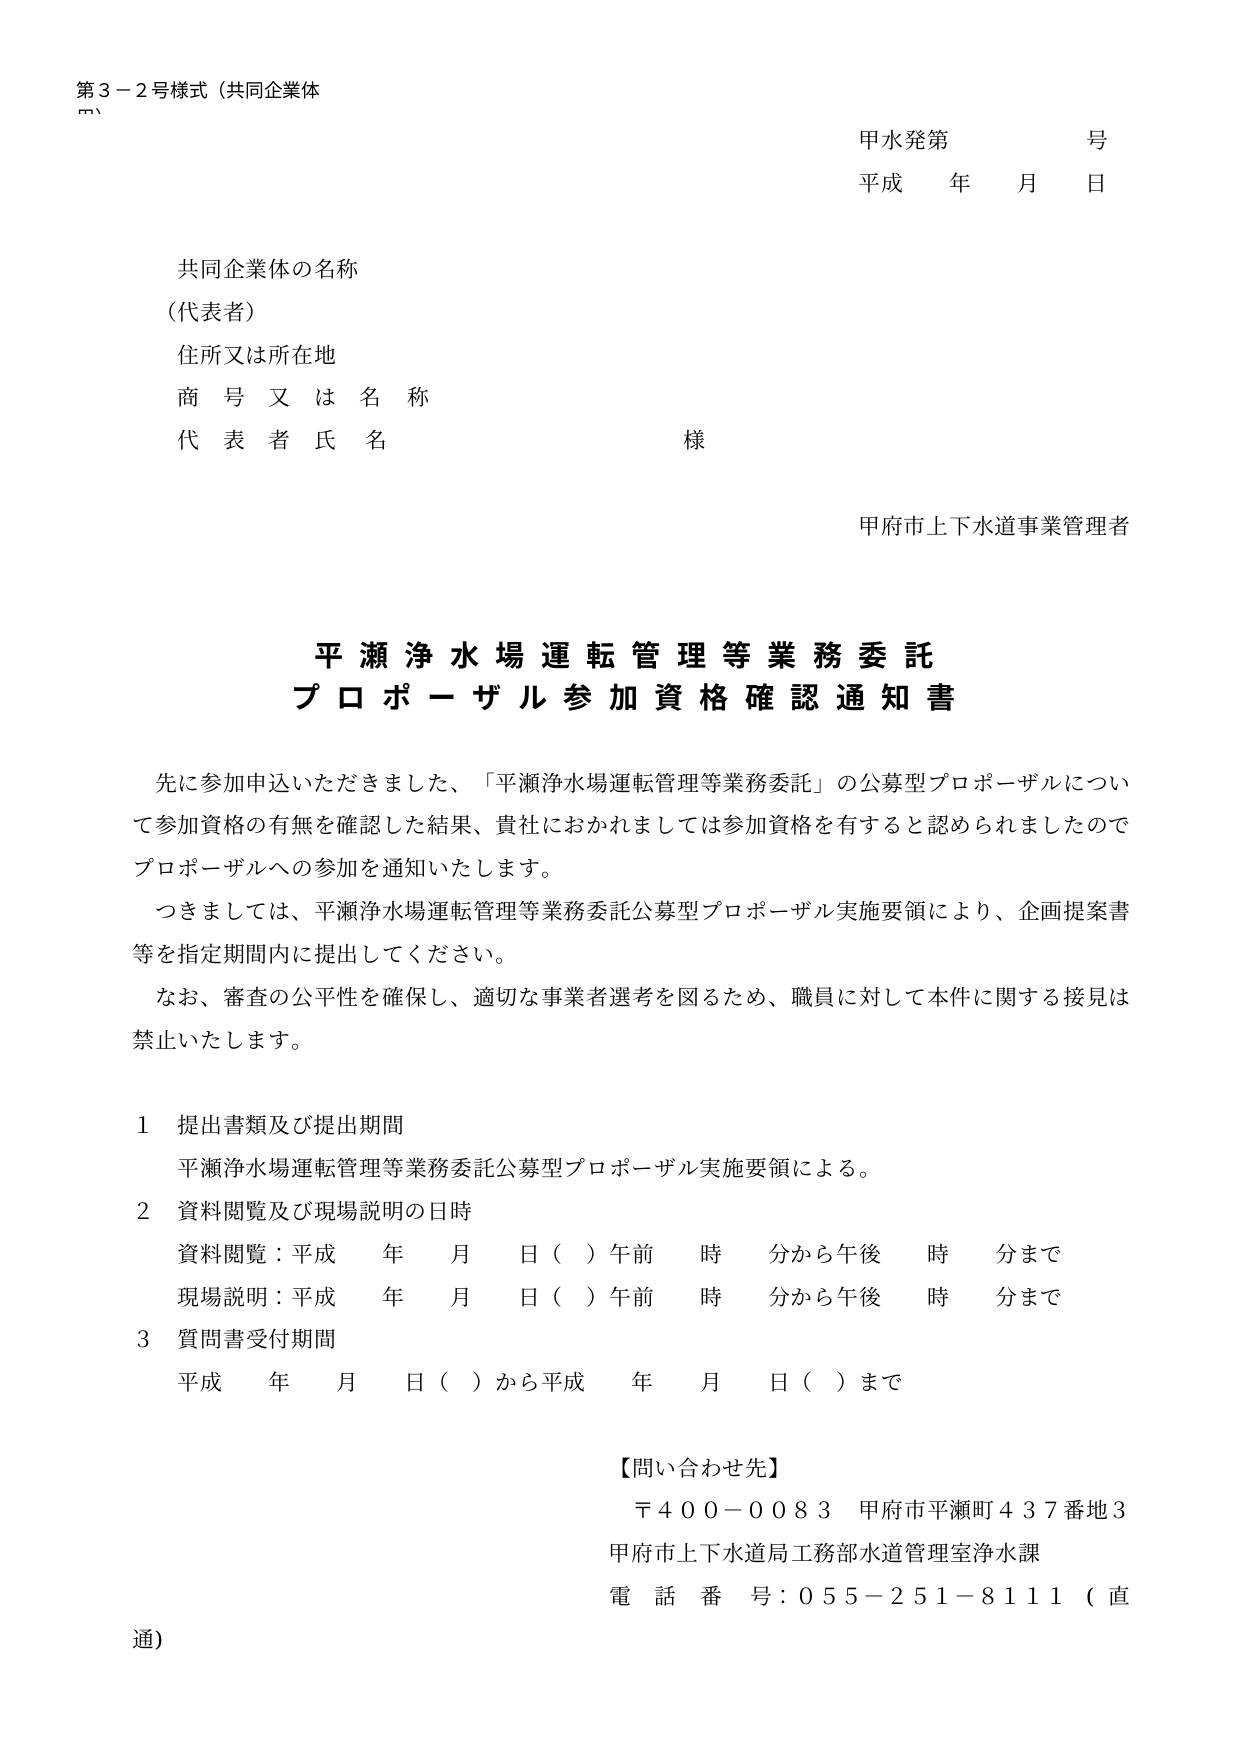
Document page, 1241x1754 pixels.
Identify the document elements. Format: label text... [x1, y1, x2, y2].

text 資料閲覧：平成 年 月 日（ ）午前 時 分から午後 時 分まで [132, 1231, 1131, 1274]
text ３ 質問書受付期間 [132, 1317, 1131, 1360]
text 現場説明：平成 年 月 日（ ）午前 時 分から午後 時 分まで [132, 1274, 1131, 1317]
text 甲府市上下水道事業管理者 [132, 503, 1131, 546]
text 平瀬浄水場運転管理等業務委託 [132, 632, 1131, 675]
text 商号又は名称 [132, 375, 1131, 418]
text １ 提出書類及び提出期間 [132, 1103, 1131, 1146]
text 〒４００－００８３ 甲府市平瀬町４３７番地３ [132, 1488, 1131, 1531]
text 甲府市上下水道局工務部水道管理室浄水課 [132, 1531, 1131, 1574]
text 平成 年 月 日 [132, 161, 1131, 204]
text （代表者） [132, 289, 1131, 332]
text 平瀬浄水場運転管理等業務委託公募型プロポーザル実施要領による。 [177, 1146, 1131, 1188]
text なお、審査の公平性を確保し、適切な事業者選考を図るため、職員に対して本件に関する接見は禁止いたします。 [132, 974, 1131, 1060]
text 電話番号：０５５－２５１－８１１１(直通) [132, 1574, 1131, 1659]
text つきましては、平瀬浄水場運転管理等業務委託公募型プロポーザル実施要領により、企画提案書等を指定期間内に提出してください。 [132, 889, 1131, 974]
text 住所又は所在地 [132, 332, 1131, 375]
text 【問い合わせ先】 [132, 1445, 1131, 1488]
text 代表者氏名 様 [132, 418, 1131, 461]
text 先に参加申込いただきました、「平瀬浄水場運転管理等業務委託」の公募型プロポーザルについて参加資格の有無を確認した結果、貴社におかれましては参加資格を有すると認められましたのでプロポーザルへの参加を通知いたします。 [132, 760, 1131, 889]
text 共同企業体の名称 [132, 247, 1131, 289]
text 平成 年 月 日（ ）から平成 年 月 日（ ）まで [132, 1360, 1131, 1402]
text ２ 資料閲覧及び現場説明の日時 [132, 1188, 1131, 1231]
text プロポーザル参加資格確認通知書 [132, 675, 1131, 717]
